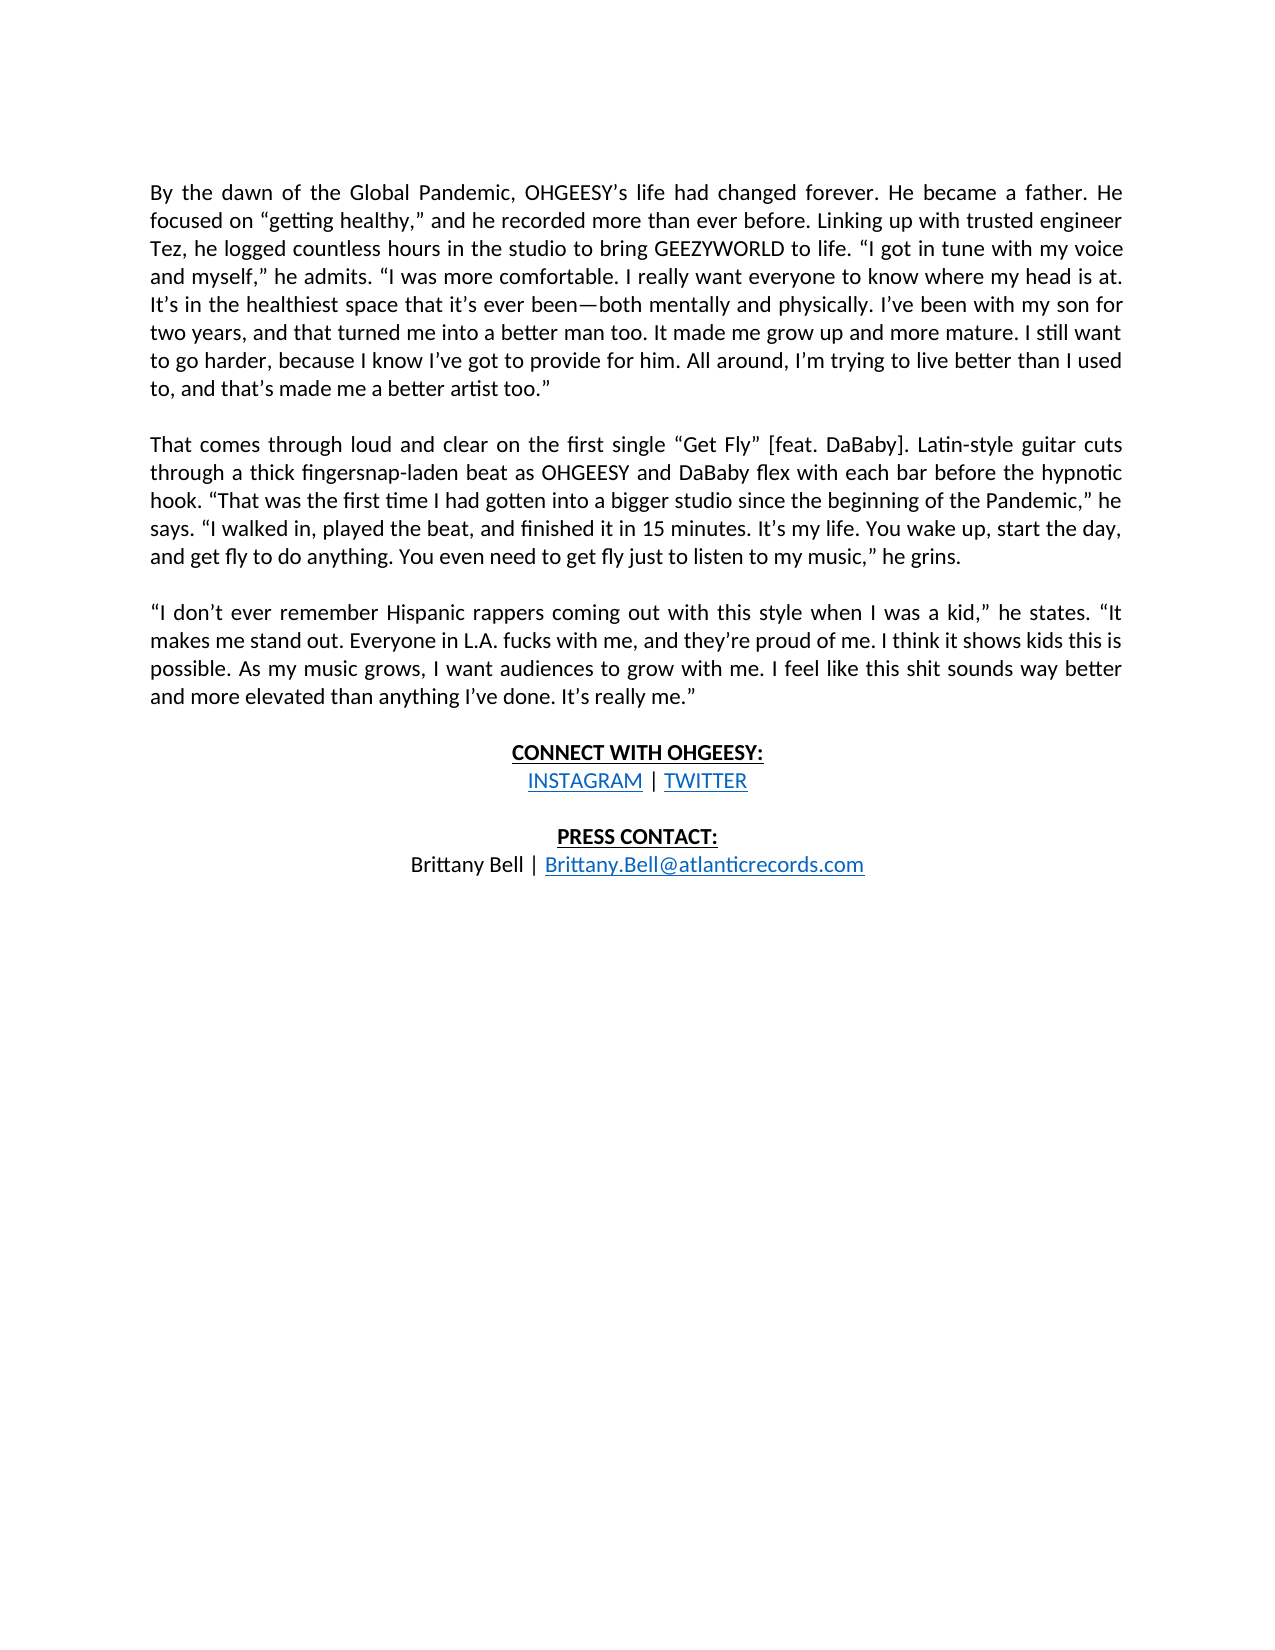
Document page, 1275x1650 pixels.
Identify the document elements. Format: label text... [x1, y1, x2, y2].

text By the dawn of the Global Pandemic, OHGEESY’s life had changed forever. He became a father. He focused on “getting healthy,” and he recorded more than ever before. Linking up with trusted engineer Tez, he logged countless hours in the studio to bring GEEZYWORLD to life. “I got in tune with my voice and myself,” he admits. “I was more comfortable. I really want everyone to know where my head is at. It’s in the healthiest space that it’s ever been—both mentally and physically. I’ve been with my son for two years, and that turned me into a better man too. It made me grow up and more mature. I still want to go harder, because I know I’ve got to provide for him. All around, I’m trying to live better than I used to, and that’s made me a better artist too.” [150, 178, 1125, 402]
text INSTAGRAM | TWITTER [150, 766, 1125, 794]
text Brittany Bell | Brittany.Bell@atlanticrecords.com [150, 851, 1125, 878]
text “I don’t ever remember Hispanic rappers coming out with this style when I was a kid,” he states. “It makes me stand out. Everyone in L.A. fucks with me, and they’re proud of me. I think it shows kids this is possible. As my music grows, I want audiences to grow with me. I feel like this shit sounds way better and more elevated than anything I’ve done. It’s really me.” [150, 598, 1125, 710]
text That comes through loud and clear on the first single “Get Fly” [feat. DaBaby]. Latin-style guitar cuts through a thick fingersnap-laden beat as OHGEESY and DaBaby flex with each bar before the hypnotic hook. “That was the first time I had gotten into a bigger studio since the beginning of the Pandemic,” he says. “I walked in, played the beat, and finished it in 15 minutes. It’s my life. You wake up, start the day, and get fly to do anything. You even need to get fly just to listen to my music,” he grins. [150, 430, 1125, 570]
text PRESS CONTACT: [150, 822, 1125, 851]
text CONNECT WITH OHGEESY: [150, 738, 1125, 766]
